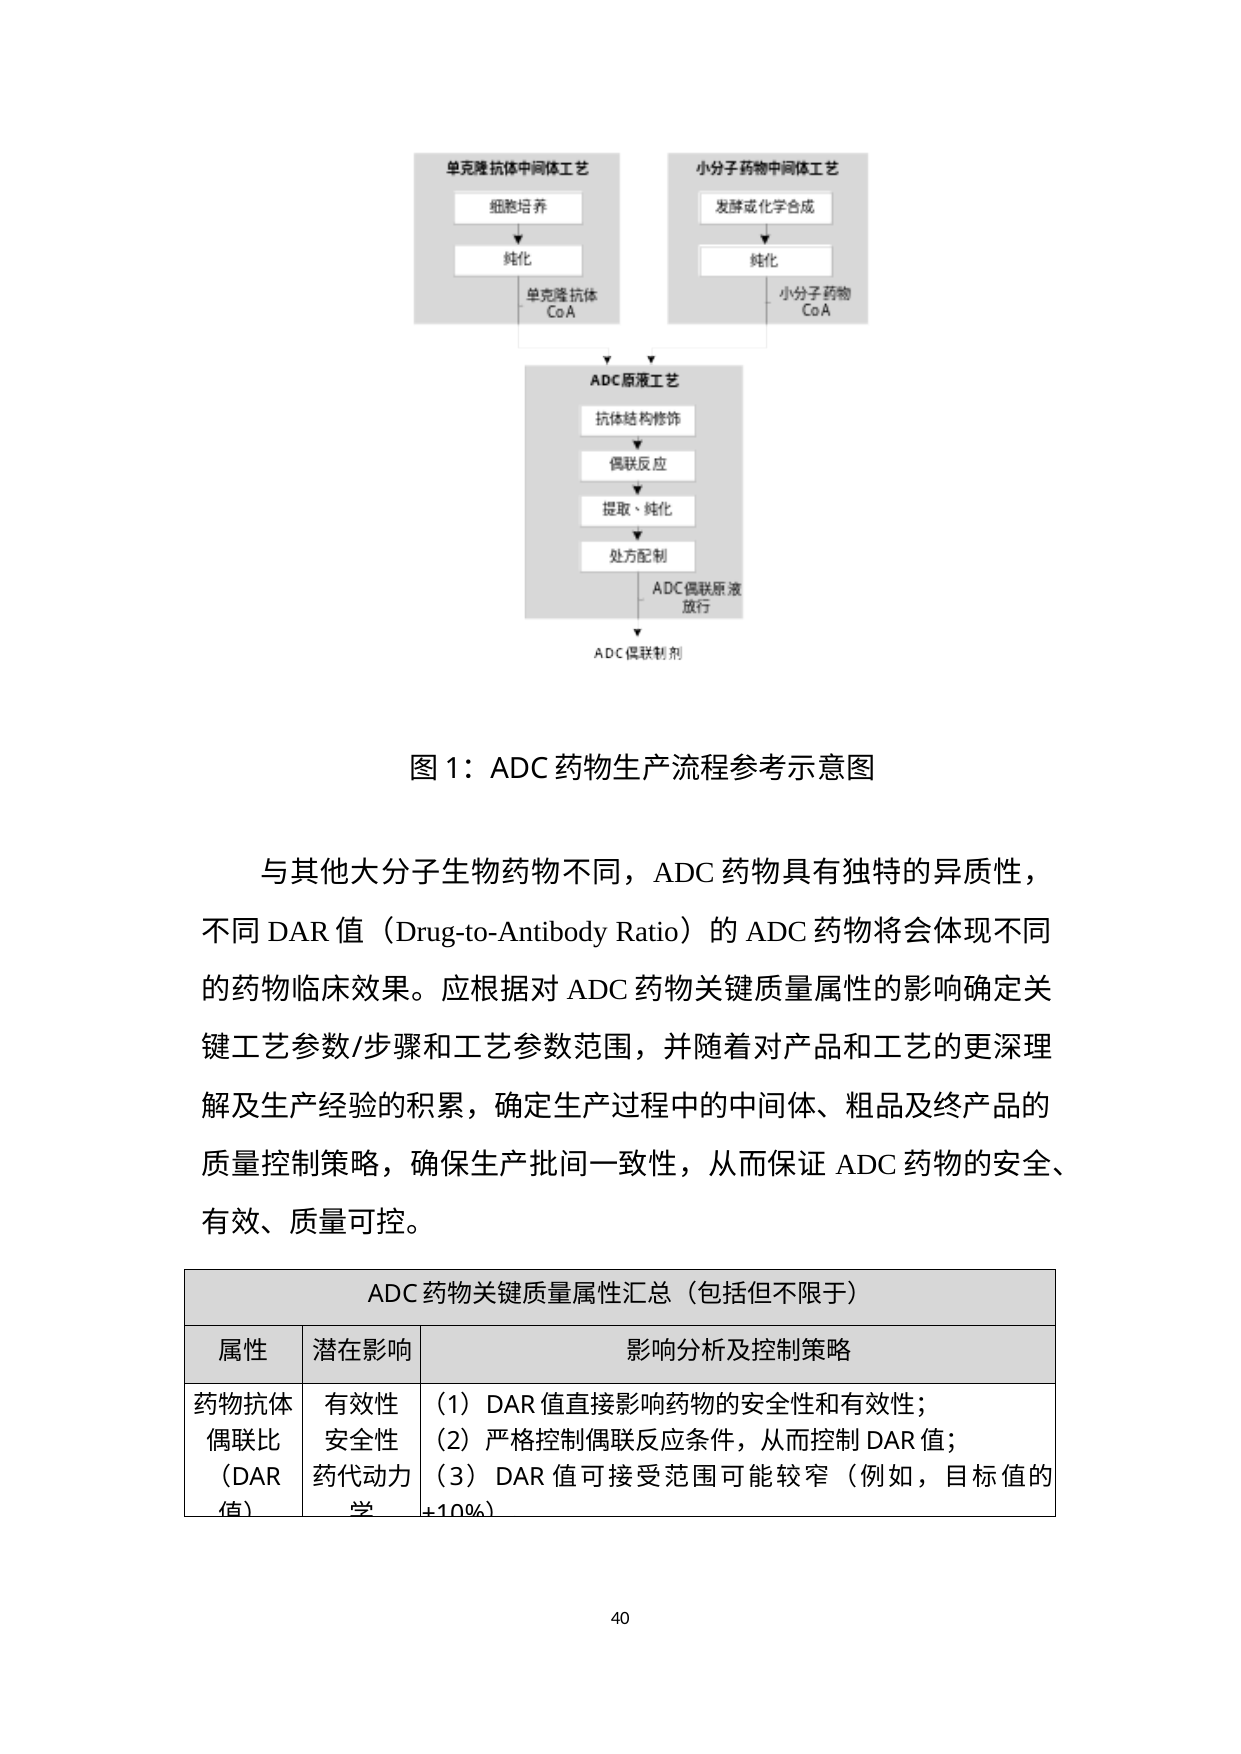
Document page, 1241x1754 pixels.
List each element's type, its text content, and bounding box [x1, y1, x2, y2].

table_cell （1）DAR值直接影响药物的安全性和有效性； （2）严格控制偶联反应条件，从而控制DAR值； （3）DAR值可接受范围可能较窄（例如，目标值的±10%）。 [421, 1384, 1055, 1516]
table_cell 药物抗体偶联比 （DAR值） [185, 1384, 302, 1516]
table_header ADC药物关键质量属性汇总（包括但不限于） [185, 1270, 1055, 1325]
table_cell 属性 [185, 1326, 302, 1383]
table_cell 有效性 安全性 药代动力学 [303, 1384, 420, 1516]
table_cell 潜在影响 [303, 1326, 420, 1383]
table_cell 影响分析及控制策略 [421, 1326, 1055, 1383]
text 图1：ADC药物生产流程参考示意图 [232, 734, 1053, 799]
text 与其他大分子生物药物不同，ADC药物具有独特的异质性，不同DAR值（Drug-to-Antibody Ratio）的ADC药物将会体现不同的药物临床效果。应根据对ADC药物关键质量属性的影响确定关键工艺参数/步骤和工艺参数范围，并随着对产品和工艺的更深理解及生产经验的积累，确定生产过程中的中间体、粗品及终产品的质量控制策略，确保生产批间一致性，从而保证ADC药物的安全、有效、质量可控。 [202, 836, 1053, 1244]
